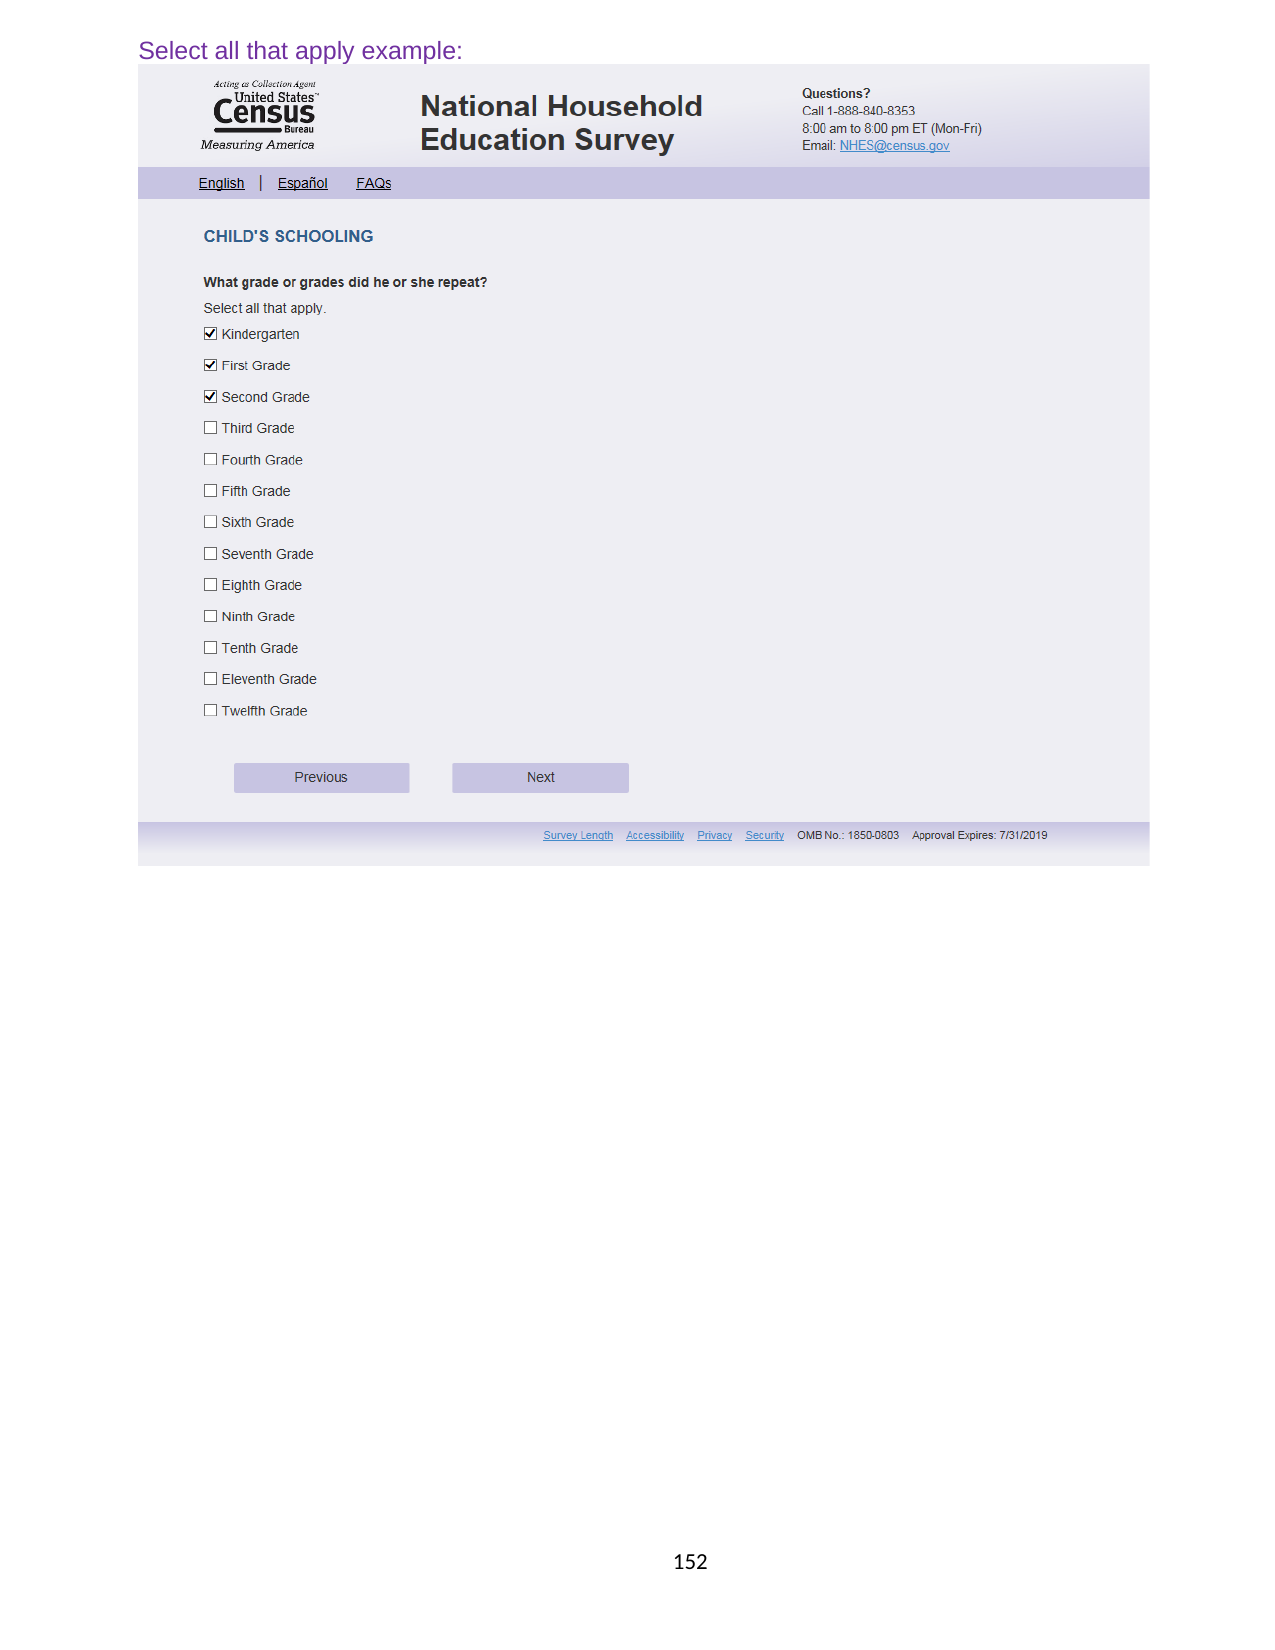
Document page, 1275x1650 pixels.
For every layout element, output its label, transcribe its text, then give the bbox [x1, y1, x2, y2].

picture [138, 64, 1150, 866]
subtitle Select all that apply example: [138, 36, 1242, 65]
